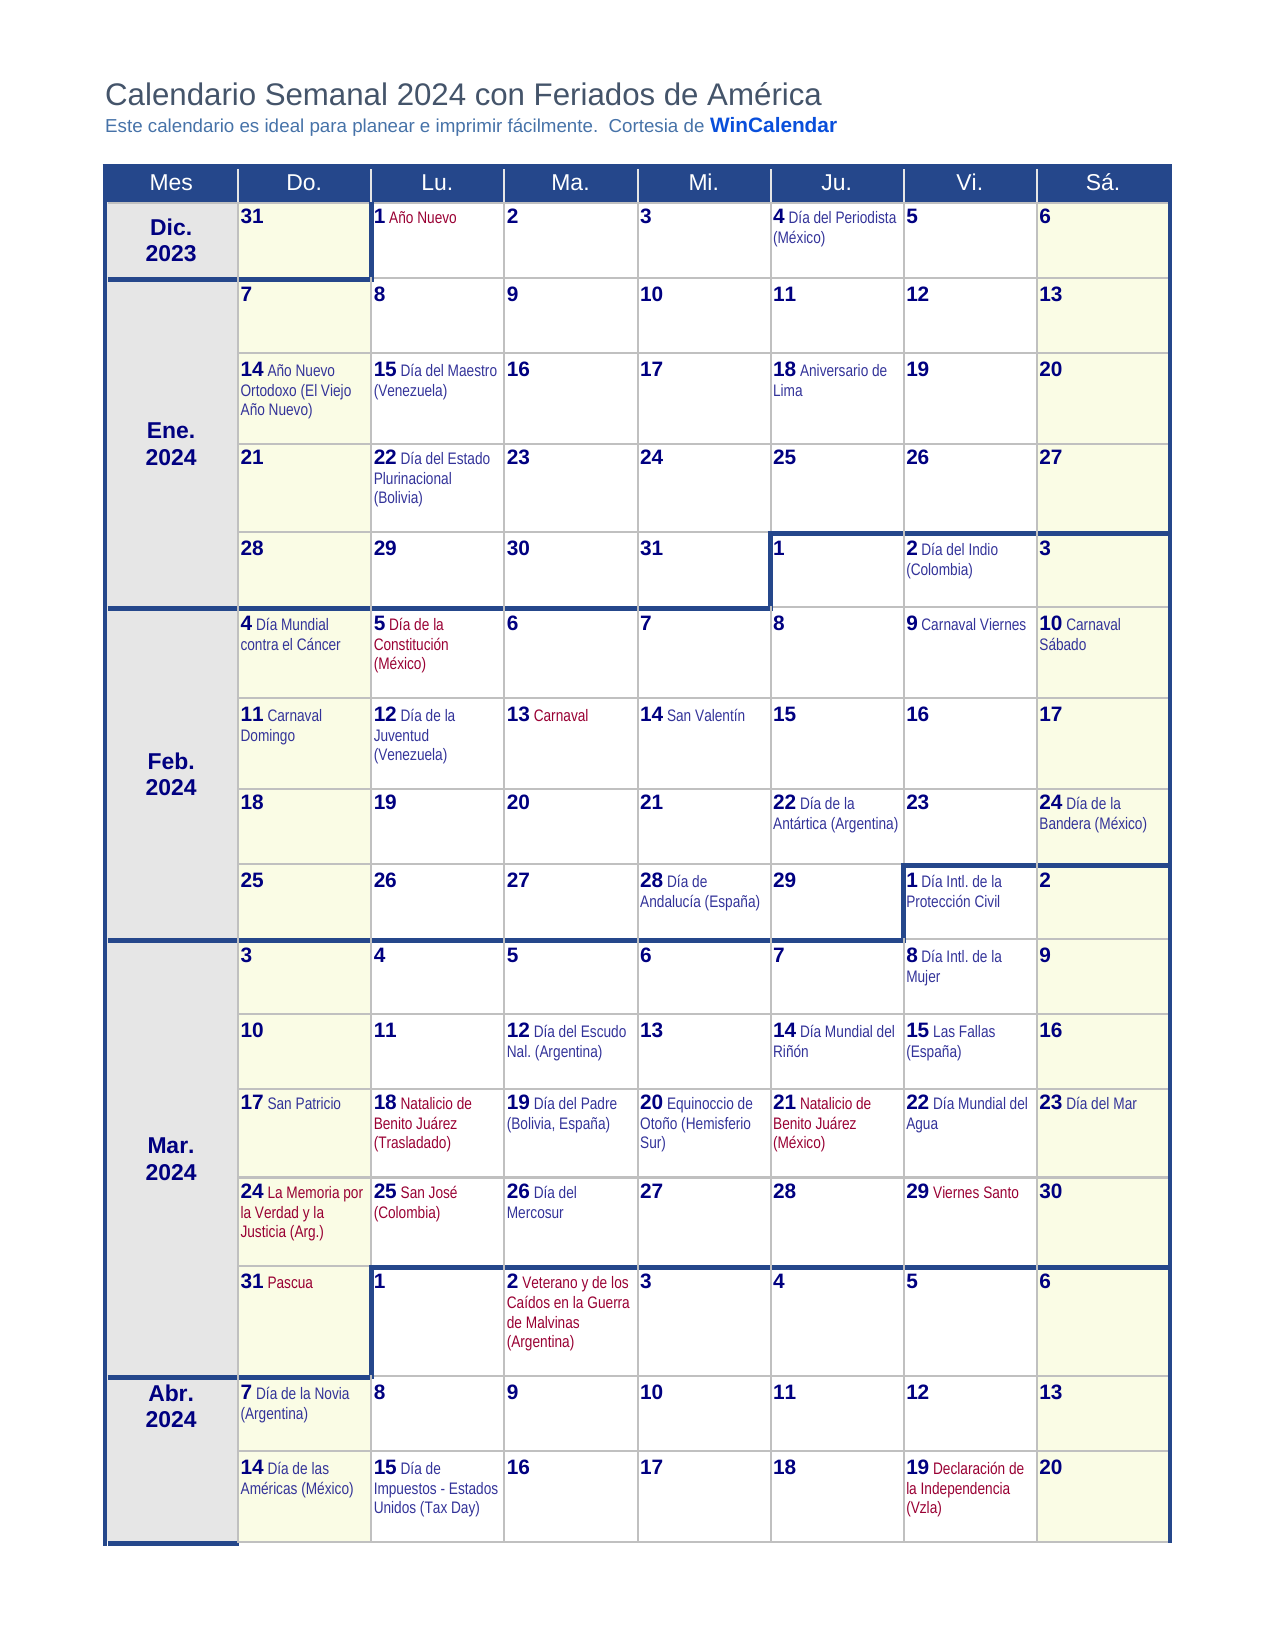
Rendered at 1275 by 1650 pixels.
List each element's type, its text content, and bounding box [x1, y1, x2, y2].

table_cell 18 Aniversario de Lima [772, 354, 903, 443]
table_cell 14 Año Nuevo Ortodoxo (El Viejo Año Nuevo) [239, 354, 370, 443]
table_cell 24 [639, 445, 770, 531]
table_header Vi. [905, 169, 1036, 202]
table_cell 28 [239, 533, 370, 606]
table_cell 6 [505, 611, 637, 697]
table_cell 3 [639, 1270, 770, 1375]
table_cell 20 [1038, 354, 1168, 443]
table_cell 5 [505, 943, 637, 1013]
table_cell 18 [239, 790, 370, 863]
table_cell 11 [772, 279, 903, 352]
table_cell 20 Equinoccio de Otoño (Hemisferio Sur) [639, 1090, 770, 1176]
table_cell 29 [772, 865, 901, 938]
table_cell 6 [639, 943, 770, 1013]
table_cell 12 [905, 279, 1036, 352]
table_cell 8 [372, 1377, 503, 1450]
table_cell 2 [1038, 868, 1168, 938]
table_cell 16 [505, 1452, 637, 1541]
table_cell 15 Día de Impuestos - Estados Unidos (Tax Day) [372, 1452, 503, 1541]
table_cell 27 [1038, 445, 1168, 531]
table_cell 5 [905, 204, 1036, 277]
table_cell 4 [372, 943, 503, 1013]
table_cell 10 [239, 1015, 370, 1088]
table_cell 12 Día de la Juventud (Venezuela) [372, 699, 503, 788]
table_cell 15 Día del Maestro (Venezuela) [372, 354, 503, 443]
table_cell Mar. 2024 [107, 939, 237, 1375]
table_cell 31 [239, 204, 369, 277]
table_cell 6 [1038, 204, 1168, 277]
table_cell 1 [773, 536, 903, 606]
table_cell 10 [639, 279, 770, 352]
table_cell 23 Día del Mar [1038, 1090, 1168, 1176]
table_cell 29 [372, 533, 503, 606]
table_cell 13 [1038, 279, 1168, 352]
table_cell 8 [772, 608, 903, 697]
table_cell 30 [505, 533, 637, 606]
table_cell 28 [772, 1179, 903, 1265]
table_cell 13 [639, 1015, 770, 1088]
table_cell 19 [905, 354, 1036, 443]
table_cell 27 [505, 865, 637, 938]
table_cell 17 [1038, 699, 1168, 788]
table_cell 10 Carnaval Sábado [1038, 608, 1168, 697]
table_cell 19 Declaración de la Independencia (Vzla) [905, 1452, 1036, 1541]
table_cell 12 [905, 1377, 1036, 1450]
table_cell 19 Día del Padre (Bolivia, España) [505, 1090, 637, 1176]
table_header Mi. [639, 169, 770, 202]
table_cell 3 [1038, 536, 1168, 606]
table_cell 7 [239, 282, 370, 352]
table_cell 30 [1038, 1179, 1168, 1265]
table_cell 21 [639, 790, 770, 863]
table_cell 26 [372, 865, 503, 938]
table_cell 4 Día Mundial contra el Cáncer [239, 611, 370, 697]
table_cell 14 Día Mundial del Riñón [772, 1015, 903, 1088]
table_cell 11 [772, 1377, 903, 1450]
table_cell 25 San José (Colombia) [372, 1179, 503, 1265]
table_cell 23 [905, 790, 1036, 863]
table_cell 9 [1038, 940, 1168, 1013]
table_cell 17 [639, 1452, 770, 1541]
table_cell 31 [639, 533, 768, 606]
table_header Lu. [372, 169, 503, 202]
table_header Sá. [1038, 169, 1168, 202]
table_cell 21 Natalicio de Benito Juárez (México) [772, 1090, 903, 1176]
table_cell 5 Día de la Constitución (México) [372, 611, 503, 697]
table_cell 11 [372, 1015, 503, 1088]
table_cell 16 [505, 354, 637, 443]
table_cell 8 [372, 279, 503, 352]
table_cell 24 La Memoria por la Verdad y la Justicia (Arg.) [239, 1179, 370, 1265]
table_cell 26 Día del Mercosur [505, 1179, 637, 1265]
table_cell 3 [639, 204, 770, 277]
table_cell 1 Día Intl. de la Protección Civil [906, 868, 1036, 938]
table_cell 8 Día Intl. de la Mujer [905, 940, 1036, 1013]
table_cell 7 [639, 611, 770, 697]
table_cell 22 Día Mundial del Agua [905, 1090, 1036, 1176]
table_cell 20 [1038, 1452, 1168, 1541]
table_cell Abr. 2024 [107, 1376, 237, 1541]
table_cell 9 Carnaval Viernes [905, 608, 1036, 697]
table_header Mes [107, 169, 237, 202]
table_cell 11 Carnaval Domingo [239, 699, 370, 788]
table_cell 14 San Valentín [639, 699, 770, 788]
table_cell 16 [905, 699, 1036, 788]
table_cell 14 Día de las Américas (México) [239, 1452, 370, 1541]
table_cell 17 [639, 354, 770, 443]
table_cell 1 [374, 1270, 503, 1375]
table_cell 13 Carnaval [505, 699, 637, 788]
table_cell 3 [239, 943, 370, 1013]
table_cell 2 Día del Indio (Colombia) [905, 536, 1036, 606]
table_cell Dic. 2023 [107, 203, 237, 277]
table_cell 5 [905, 1270, 1036, 1375]
table_cell Feb. 2024 [107, 607, 237, 938]
table_cell 10 [639, 1377, 770, 1450]
table_cell 4 [772, 1270, 903, 1375]
table_cell 31 Pascua [239, 1267, 369, 1375]
table_cell 2 Veterano y de los Caídos en la Guerra de Malvinas (Argentina) [505, 1270, 637, 1375]
table_cell 6 [1038, 1270, 1168, 1375]
table_cell 22 Día de la Antártica (Argentina) [772, 790, 903, 863]
table_cell 13 [1038, 1377, 1168, 1450]
table_cell 18 Natalicio de Benito Juárez (Trasladado) [372, 1090, 503, 1176]
table_cell 20 [505, 790, 637, 863]
table_cell 23 [505, 445, 637, 531]
table_cell 27 [639, 1179, 770, 1265]
table_cell Ene. 2024 [107, 278, 237, 606]
table_cell 16 [1038, 1015, 1168, 1088]
table_cell 1 Año Nuevo [374, 204, 503, 277]
table_cell 18 [772, 1452, 903, 1541]
table_cell 2 [505, 204, 637, 277]
table_cell 12 Día del Escudo Nal. (Argentina) [505, 1015, 637, 1088]
table_cell 7 Día de la Novia (Argentina) [239, 1380, 370, 1450]
table_cell 25 [239, 865, 370, 938]
table_cell 26 [905, 445, 1036, 531]
table_header Ju. [772, 169, 903, 202]
table_cell 15 [772, 699, 903, 788]
table_cell 15 Las Fallas (España) [905, 1015, 1036, 1088]
table_cell 24 Día de la Bandera (México) [1038, 790, 1168, 863]
table_cell 4 Día del Periodista (México) [772, 204, 903, 277]
table_cell 9 [505, 279, 637, 352]
table_cell 29 Viernes Santo [905, 1179, 1036, 1265]
text Calendario Semanal 2024 con Feriados de América Este calendario es ideal para planear e imprimir fácilmente. Cortesia de WinCalendar [105, 76, 1170, 164]
table_cell 25 [772, 445, 903, 531]
table_cell 17 San Patricio [239, 1090, 370, 1176]
table_cell 28 Día de Andalucía (España) [639, 865, 770, 938]
table_cell 22 Día del Estado Plurinacional (Bolivia) [372, 445, 503, 531]
table_cell 19 [372, 790, 503, 863]
table_cell 7 [772, 943, 903, 1013]
table_cell 9 [505, 1377, 637, 1450]
table_header Ma. [505, 169, 637, 202]
table_header Do. [239, 169, 370, 202]
table_cell 21 [239, 445, 370, 531]
